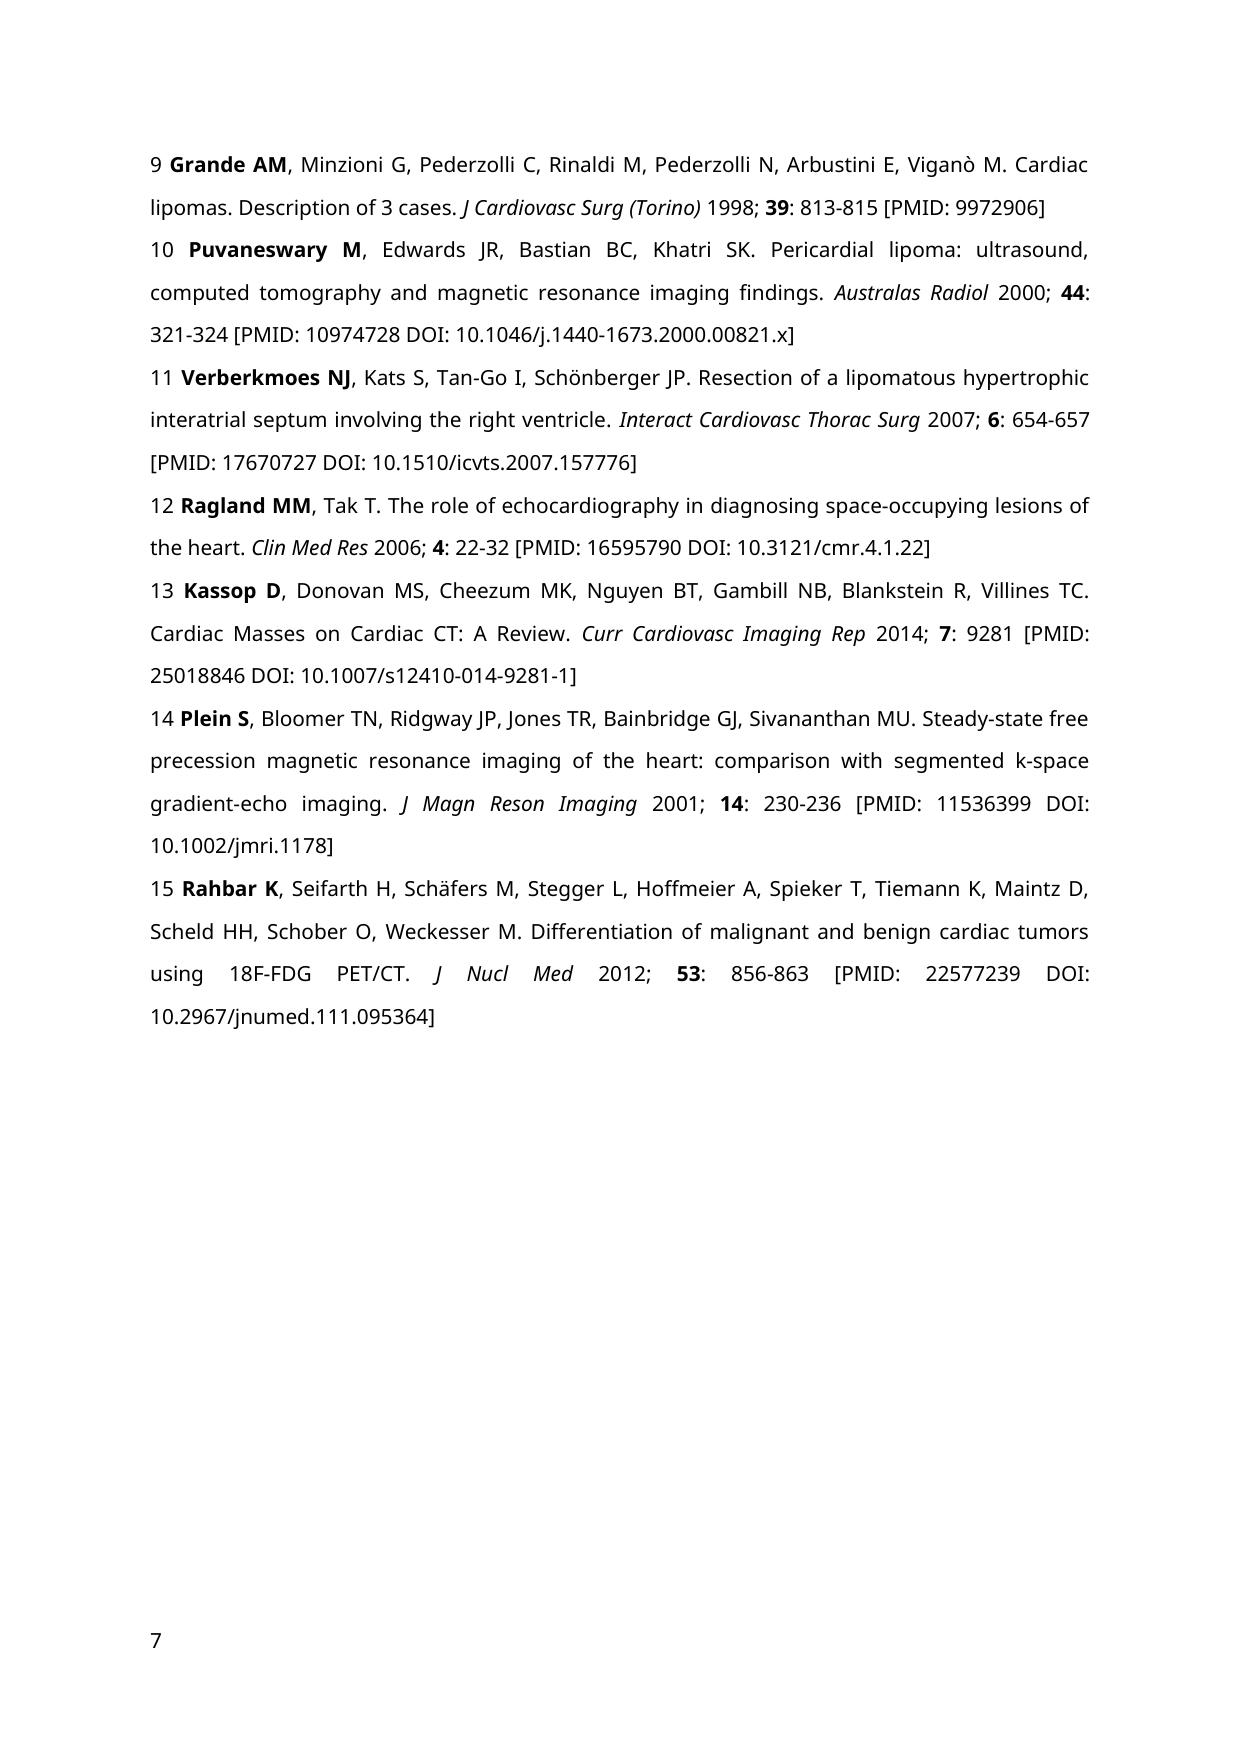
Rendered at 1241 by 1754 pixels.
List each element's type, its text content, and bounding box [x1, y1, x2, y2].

text 15 Rahbar K, Seifarth H, Schäfers M, Stegger L, Hoffmeier A, Spieker T, Tiemann K, Maintz D, Scheld HH, Schober O, Weckesser M. Differentiation of malignant and benign cardiac tumors using 18F-FDG PET/CT. J Nucl Med 2012; 53: 856-863 [PMID: 22577239 DOI: 10.2967/jnumed.111.095364] [150, 874, 1090, 1031]
text 14 Plein S, Bloomer TN, Ridgway JP, Jones TR, Bainbridge GJ, Sivananthan MU. Steady-state free precession magnetic resonance imaging of the heart: comparison with segmented k-space gradient-echo imaging. J Magn Reson Imaging 2001; 14: 230-236 [PMID: 11536399 DOI: 10.1002/jmri.1178] [150, 704, 1090, 860]
text 12 Ragland MM, Tak T. The role of echocardiography in diagnosing space-occupying lesions of the heart. Clin Med Res 2006; 4: 22-32 [PMID: 16595790 DOI: 10.3121/cmr.4.1.22] [150, 491, 1090, 562]
text 11 Verberkmoes NJ, Kats S, Tan-Go I, Schönberger JP. Resection of a lipomatous hypertrophic interatrial septum involving the right ventricle. Interact Cardiovasc Thorac Surg 2007; 6: 654-657 [PMID: 17670727 DOI: 10.1510/icvts.2007.157776] [150, 363, 1090, 477]
text 10 Puvaneswary M, Edwards JR, Bastian BC, Khatri SK. Pericardial lipoma: ultrasound, computed tomography and magnetic resonance imaging findings. Australas Radiol 2000; 44: 321-324 [PMID: 10974728 DOI: 10.1046/j.1440-1673.2000.00821.x] [150, 235, 1090, 349]
text 13 Kassop D, Donovan MS, Cheezum MK, Nguyen BT, Gambill NB, Blankstein R, Villines TC. Cardiac Masses on Cardiac CT: A Review. Curr Cardiovasc Imaging Rep 2014; 7: 9281 [PMID: 25018846 DOI: 10.1007/s12410-014-9281-1] [150, 576, 1090, 690]
text 9 Grande AM, Minzioni G, Pederzolli C, Rinaldi M, Pederzolli N, Arbustini E, Viganò M. Cardiac lipomas. Description of 3 cases. J Cardiovasc Surg (Torino) 1998; 39: 813-815 [PMID: 9972906] [150, 150, 1090, 221]
